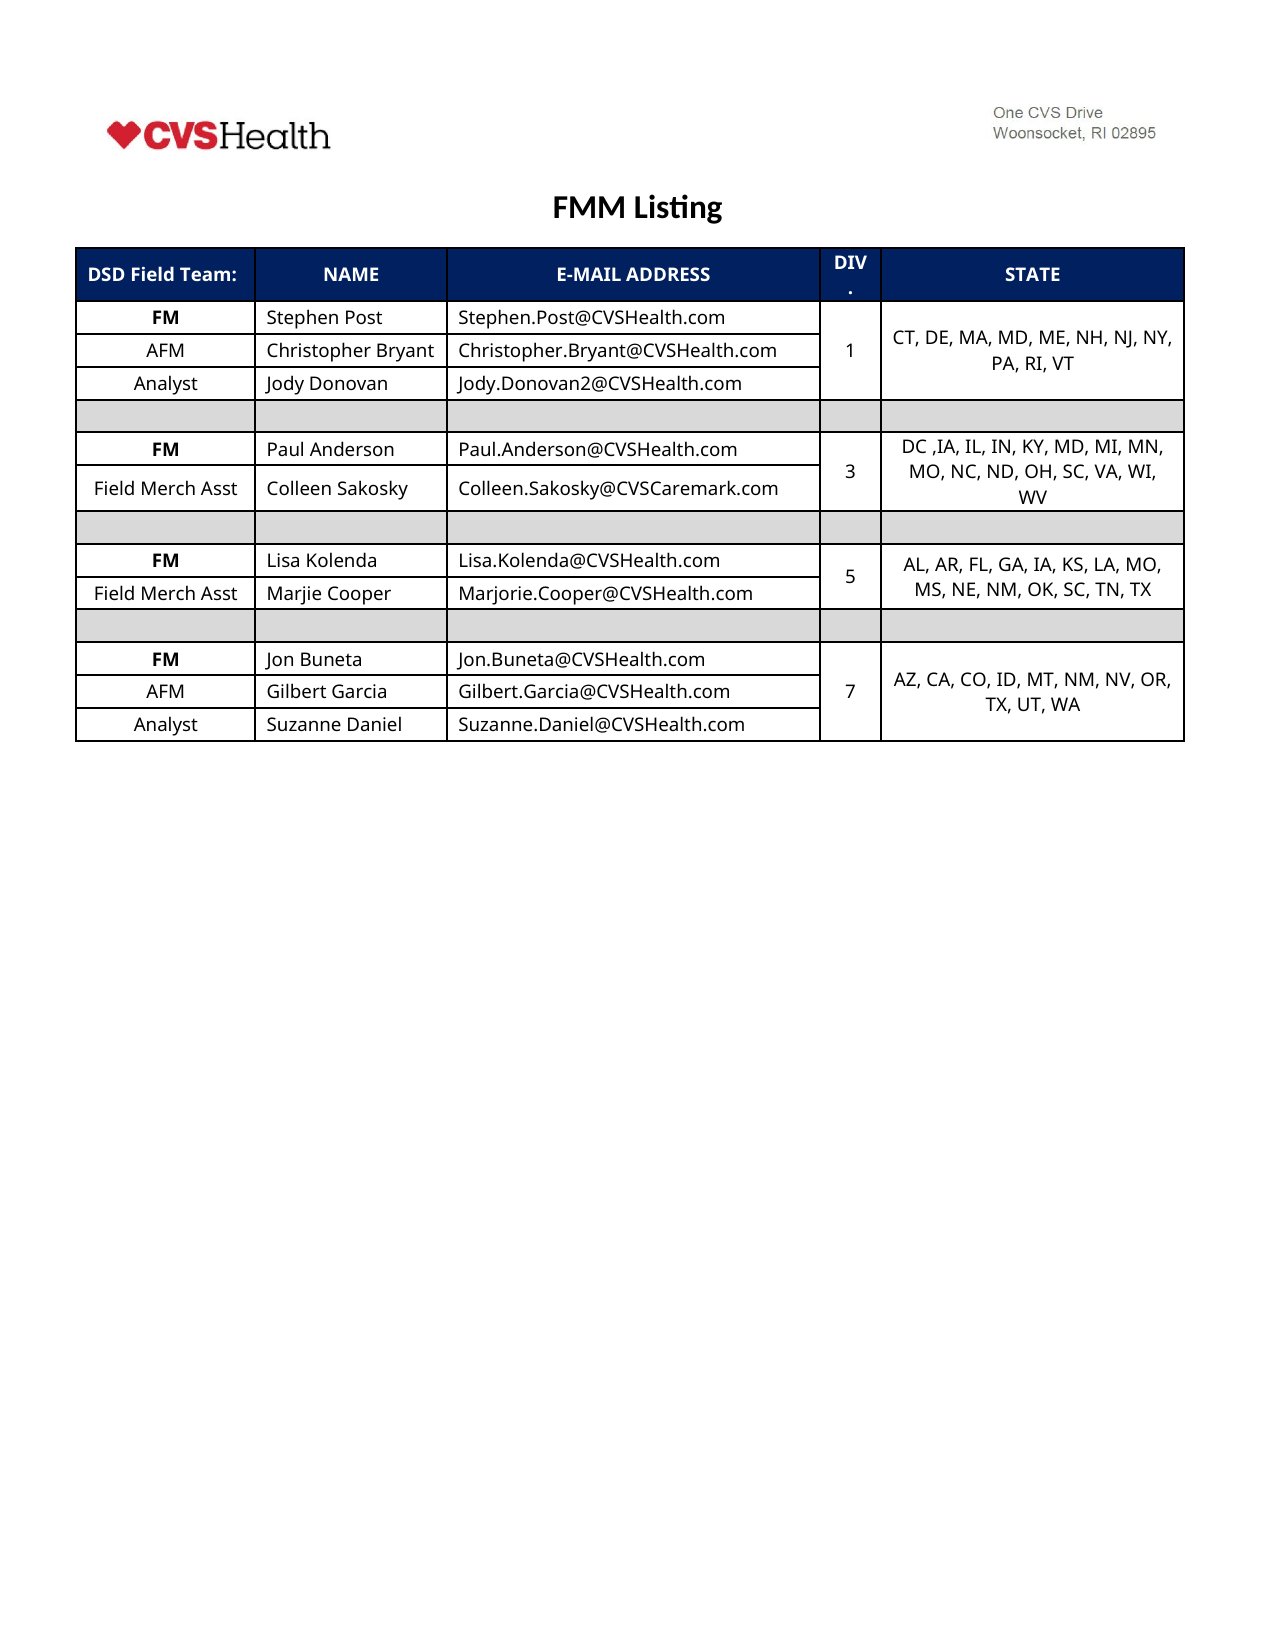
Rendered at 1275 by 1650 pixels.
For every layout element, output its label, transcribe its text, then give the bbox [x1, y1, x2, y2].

table_cell Jon Buneta [256, 643, 446, 674]
table_cell 3 [821, 433, 880, 510]
table_cell AFM [77, 676, 254, 707]
table_cell DC ,IA, IL, IN, KY, MD, MI, MN, MO, NC, ND, OH, SC, VA, WI, WV [882, 433, 1183, 510]
table_cell 7 [821, 643, 880, 739]
table_cell Jody.Donovan2@CVSHealth.com [448, 368, 819, 398]
table_cell FM [77, 302, 254, 333]
table_cell Jody Donovan [256, 368, 446, 398]
table_header DSD Field Team: [77, 249, 254, 300]
table_cell [882, 401, 1183, 431]
table_cell [821, 512, 880, 543]
table_cell Lisa.Kolenda@CVSHealth.com [448, 545, 819, 576]
table_header DIV. [821, 249, 880, 300]
table_cell AZ, CA, CO, ID, MT, NM, NV, OR, TX, UT, WA [882, 643, 1183, 739]
table_cell [77, 512, 254, 543]
table_cell [256, 401, 446, 431]
table_header E-MAIL ADDRESS [448, 249, 819, 300]
table_cell Colleen.Sakosky@CVSCaremark.com [448, 466, 819, 510]
table_cell Analyst [77, 368, 254, 398]
table_cell Gilbert Garcia [256, 676, 446, 707]
table_cell Field Merch Asst [77, 466, 254, 510]
text FMM Listing [75, 186, 1200, 227]
table_cell Lisa Kolenda [256, 545, 446, 576]
table_cell [448, 401, 819, 431]
table_cell FM [77, 643, 254, 674]
table_cell AFM [77, 335, 254, 366]
table_header NAME [256, 249, 446, 300]
table_cell Suzanne.Daniel@CVSHealth.com [448, 709, 819, 739]
table_cell Paul.Anderson@CVSHealth.com [448, 433, 819, 464]
table_cell [821, 401, 880, 431]
table_cell Paul Anderson [256, 433, 446, 464]
table_cell [448, 512, 819, 543]
table_cell CT, DE, MA, MD, ME, NH, NJ, NY, PA, RI, VT [882, 302, 1183, 398]
table_cell [821, 610, 880, 641]
table_cell FM [77, 433, 254, 464]
table_cell [77, 610, 254, 641]
table_cell [77, 401, 254, 431]
table_cell Marjorie.Cooper@CVSHealth.com [448, 578, 819, 608]
table_cell Field Merch Asst [77, 578, 254, 608]
table_cell [256, 512, 446, 543]
table_header STATE [882, 249, 1183, 300]
table_cell Stephen Post [256, 302, 446, 333]
table_cell 1 [821, 302, 880, 398]
table_cell [256, 610, 446, 641]
table_cell Stephen.Post@CVSHealth.com [448, 302, 819, 333]
table_cell AL, AR, FL, GA, IA, KS, LA, MO, MS, NE, NM, OK, SC, TN, TX [882, 545, 1183, 608]
table_cell Suzanne Daniel [256, 709, 446, 739]
table_cell Marjie Cooper [256, 578, 446, 608]
table_cell Analyst [77, 709, 254, 739]
table_cell FM [77, 545, 254, 576]
table_cell Colleen Sakosky [256, 466, 446, 510]
table_cell [882, 512, 1183, 543]
table_cell [448, 610, 819, 641]
table_cell [882, 610, 1183, 641]
picture [91, 75, 1184, 168]
table_cell Gilbert.Garcia@CVSHealth.com [448, 676, 819, 707]
table_cell Jon.Buneta@CVSHealth.com [448, 643, 819, 674]
table_cell Christopher Bryant [256, 335, 446, 366]
table_cell 5 [821, 545, 880, 608]
table_cell Christopher.Bryant@CVSHealth.com [448, 335, 819, 366]
